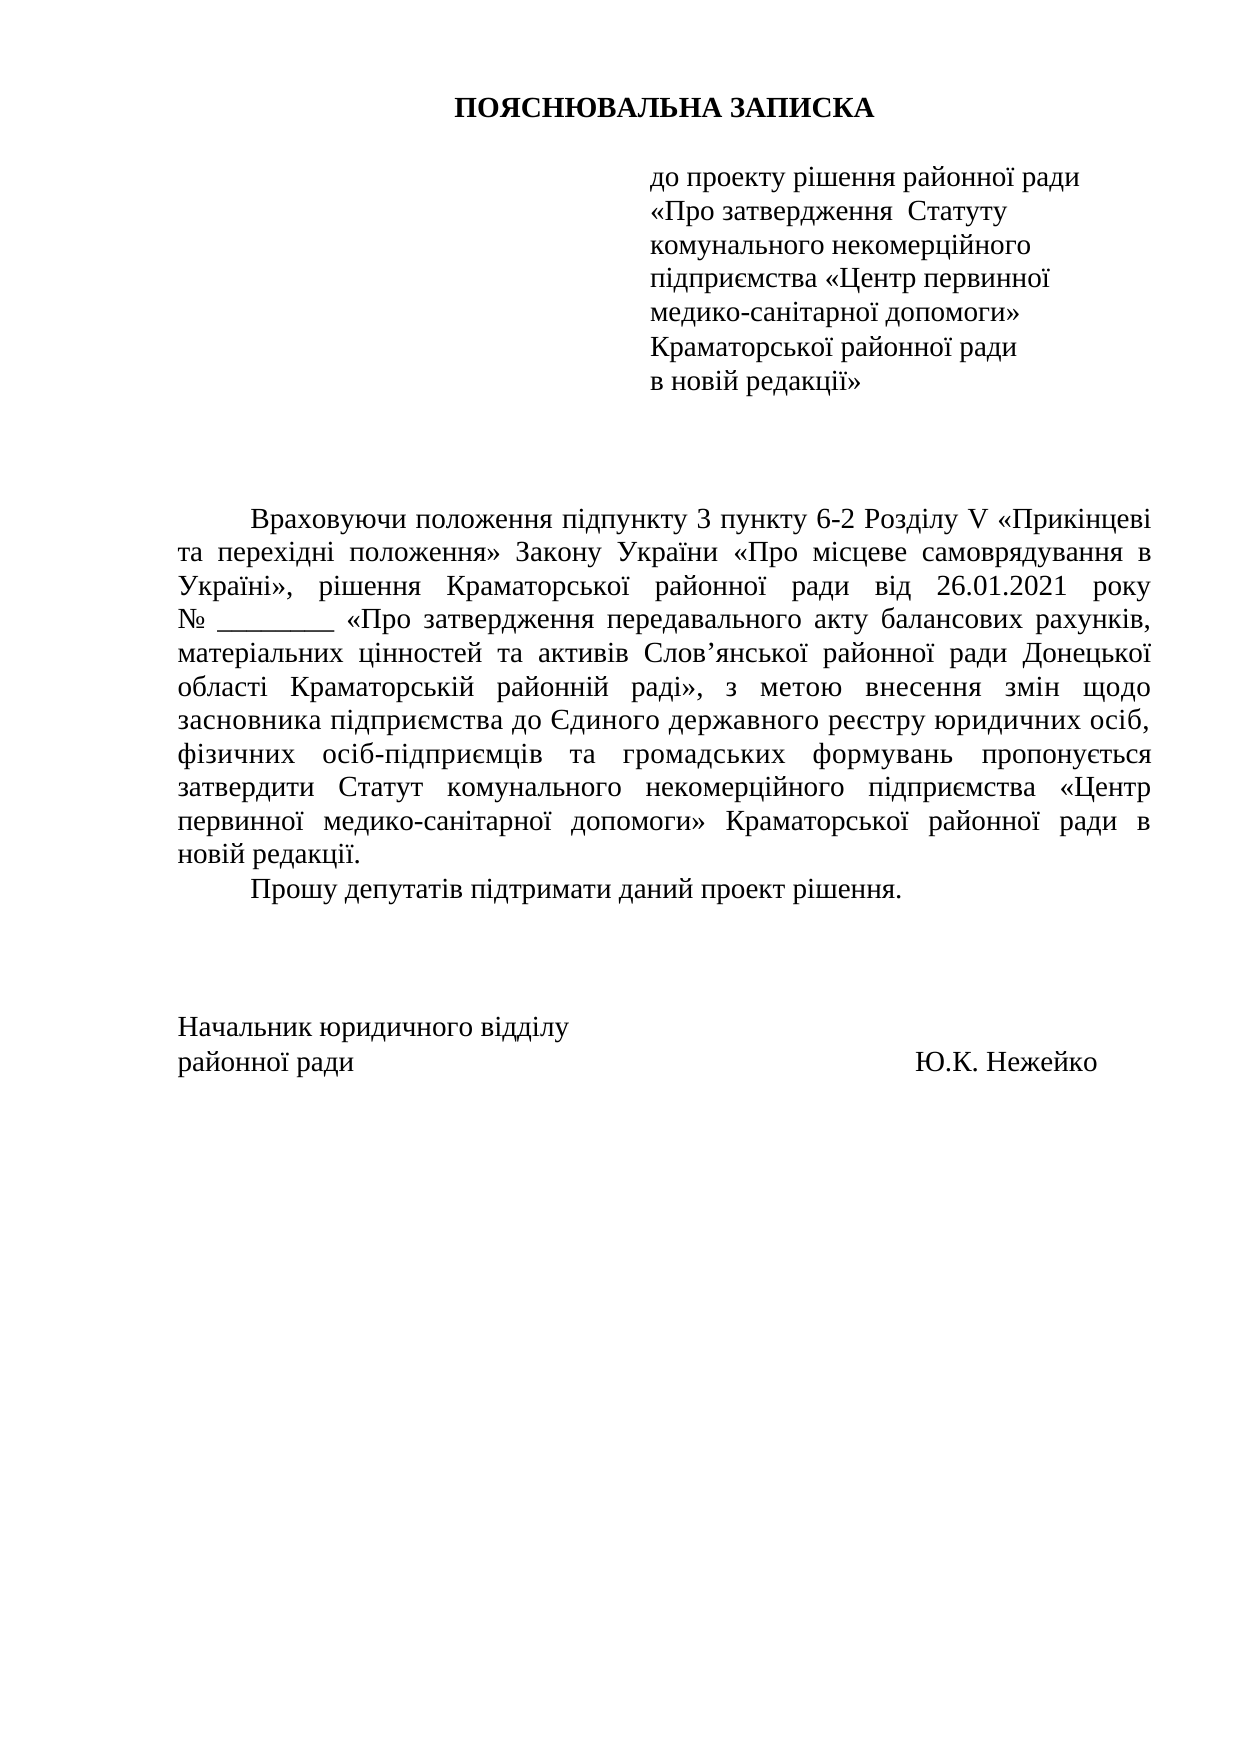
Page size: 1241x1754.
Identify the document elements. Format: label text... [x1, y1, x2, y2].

text «Про затвердження Статуту комунального некомерційного підприємства «Центр первинної медико-санітарної допомоги» [650, 193, 1152, 328]
text ПОЯСНЮВАЛЬНА ЗАПИСКА [177, 90, 1152, 123]
text районної ради Ю.К. Нежейко [177, 1044, 1152, 1077]
text до проекту рішення районної ради [650, 159, 1152, 192]
text Враховуючи положення підпункту 3 пункту 6-2 Розділу V «Прикінцеві та перехідні положення» Закону України «Про місцеве самоврядування в Україні», рішення Краматорської районної ради від 26.01.2021 року № ________ «Про затвердження передавального акту балансових рахунків, матеріальних цінностей та активів Слов’янської районної ради Донецької області Краматорській районній раді», з метою внесення змін щодо засновника підприємства до Єдиного державного реєстру юридичних осіб, фізичних осіб-підприємців та громадських формувань пропонується затвердити Статут комунального некомерційного підприємства «Центр первинної медико-санітарної допомоги» Краматорської районної ради в новій редакції. [177, 501, 1152, 870]
text Начальник юридичного відділу [177, 1009, 1152, 1043]
text в новій редакції» [650, 363, 1152, 397]
text Краматорської районної ради [650, 329, 1152, 362]
text Прошу депутатів підтримати даний проект рішення. [177, 871, 1152, 904]
